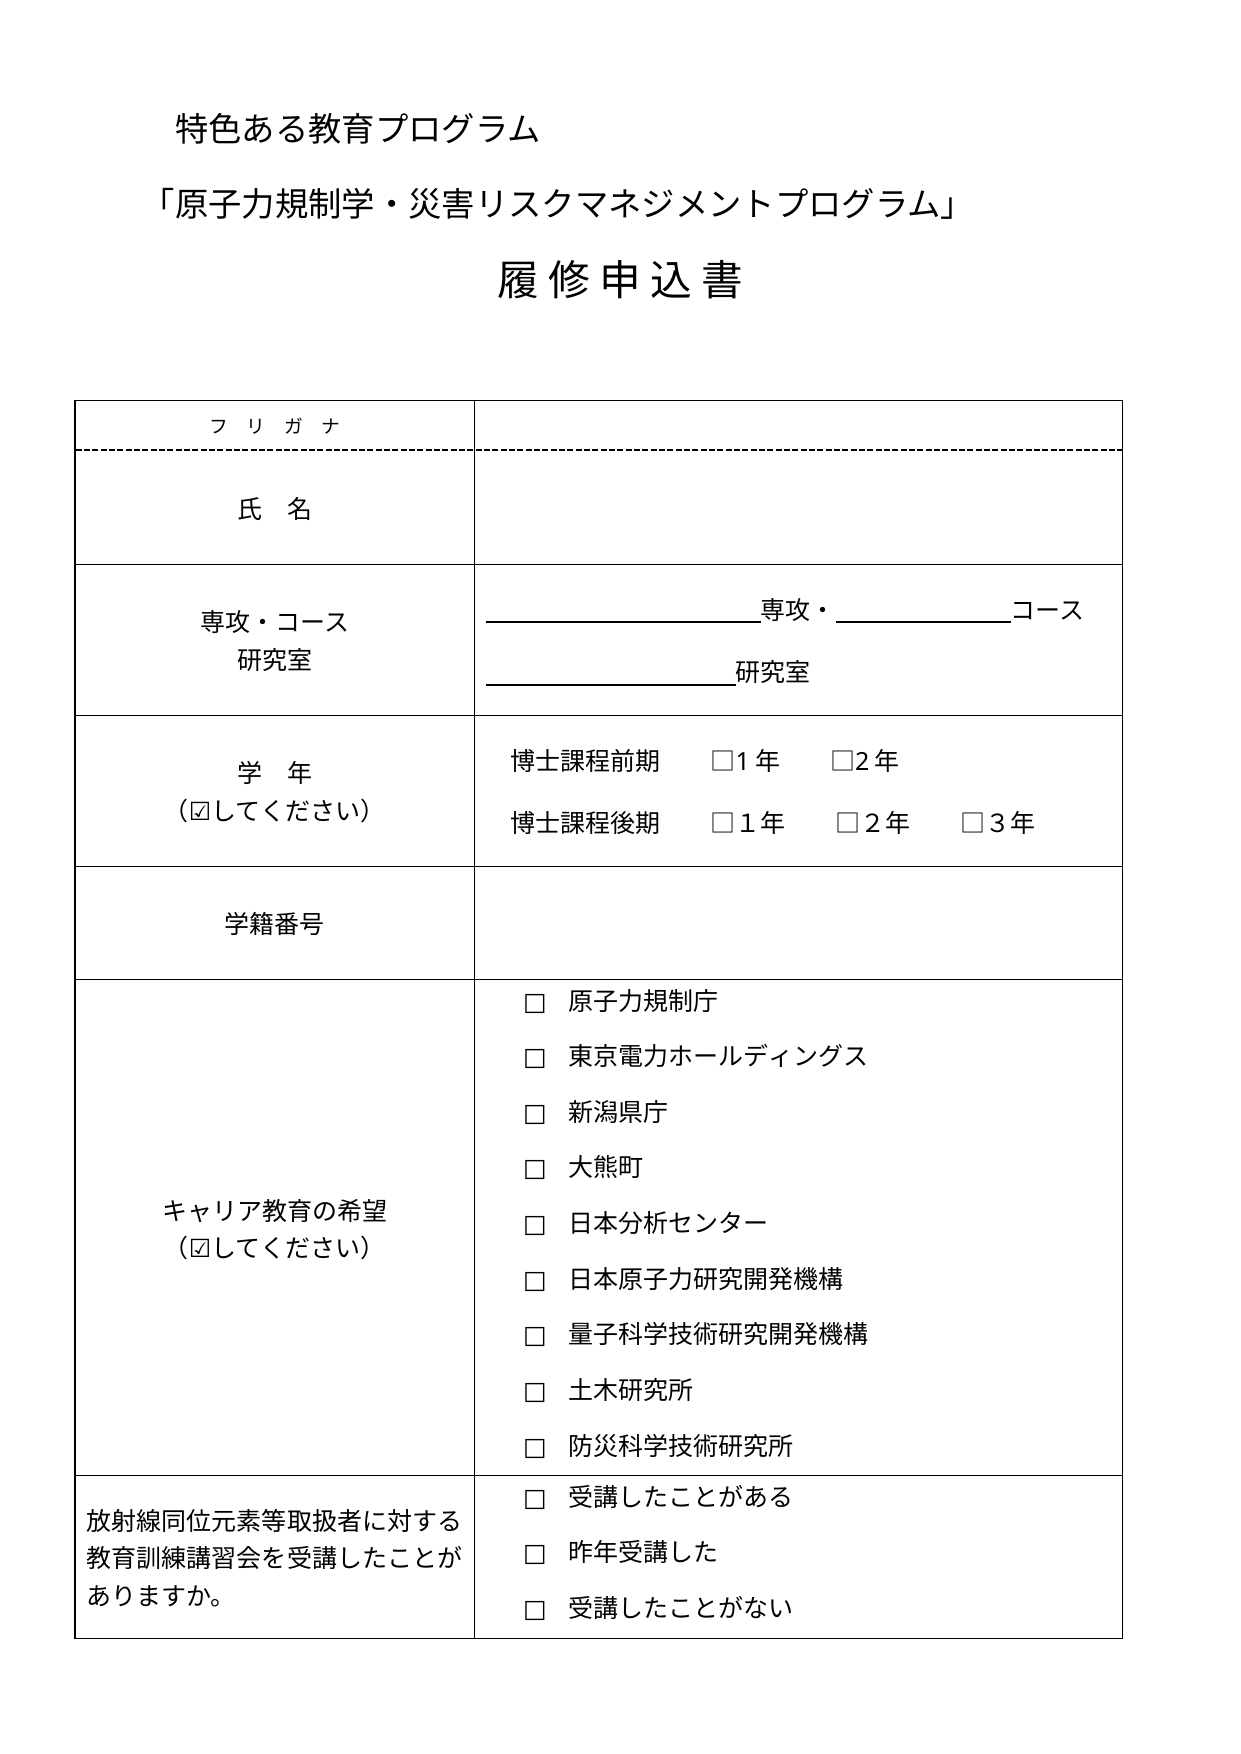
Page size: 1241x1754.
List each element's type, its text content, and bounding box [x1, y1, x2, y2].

table_cell 専攻・ コース 研究室 [475, 565, 1122, 715]
table_cell キャリア教育の希望 （☑してください） [76, 980, 474, 1475]
table_cell [475, 449, 1122, 564]
text 履 修 申 込 書 [75, 239, 1165, 314]
table_header フ リ ガ ナ [76, 401, 474, 449]
table_cell 専攻・コース 研究室 [76, 565, 474, 715]
table_cell 放射線同位元素等取扱者に対する教育訓練講習会を受講したことがありますか。 [76, 1476, 474, 1638]
text 特色ある教育プログラム [75, 89, 1165, 164]
table_cell 学 年 （☑してください） [76, 716, 474, 866]
table_cell [475, 867, 1122, 979]
table_cell 博士課程前期 □1年 □2年 博士課程後期 □１年 □２年 □３年 [475, 716, 1122, 866]
table_cell 受講したことがある 昨年受講した 受講したことがない [475, 1476, 1122, 1638]
text 「原子力規制学・災害リスクマネジメントプログラム」 [75, 164, 1165, 239]
table_header [475, 401, 1122, 449]
table_cell 学籍番号 [76, 867, 474, 979]
table_cell 氏 名 [76, 449, 474, 564]
table_cell 原子力規制庁 東京電力ホールディングス 新潟県庁 大熊町 日本分析センター 日本原子力研究開発機構 量子科学技術研究開発機構 土木研究所 防災科学技術研究所 [475, 980, 1122, 1475]
